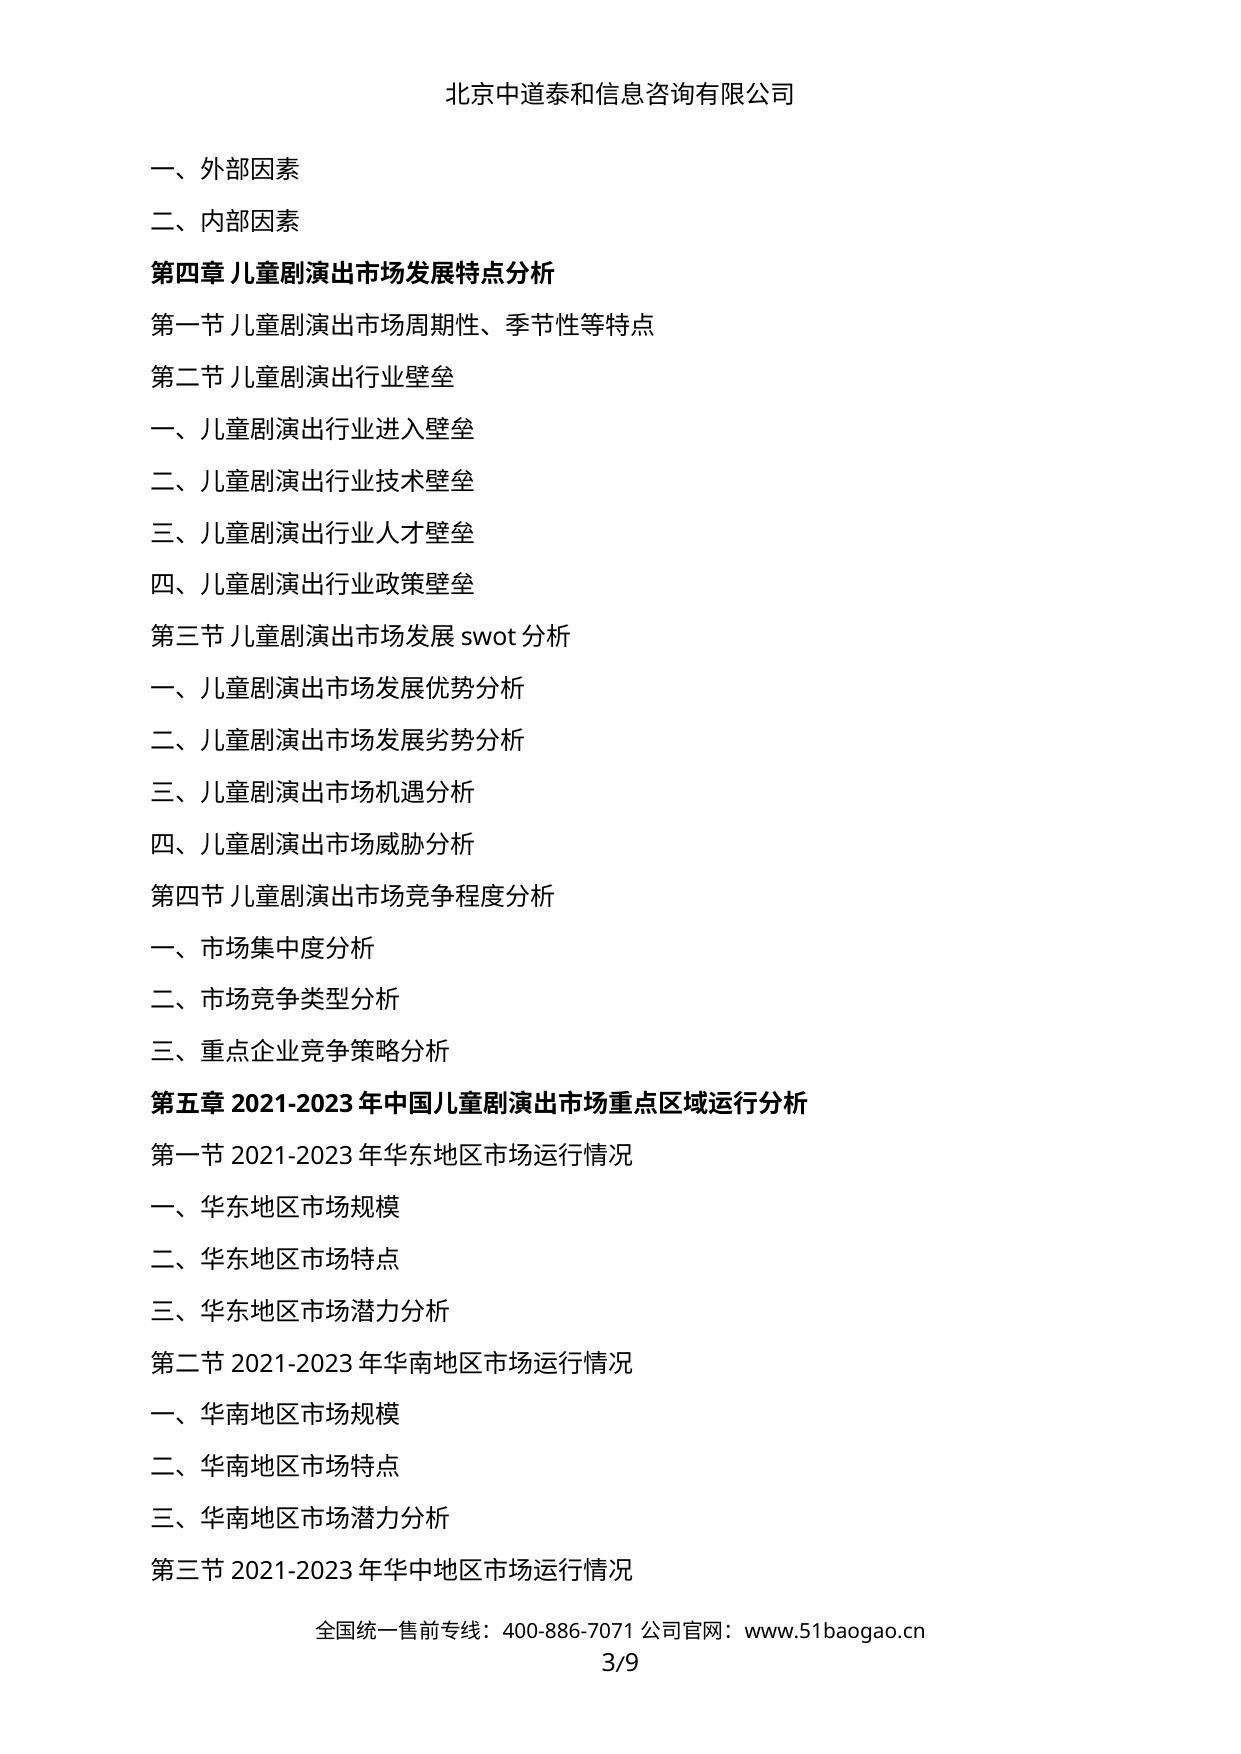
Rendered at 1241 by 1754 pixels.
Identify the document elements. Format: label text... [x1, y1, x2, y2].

text 一、儿童剧演出市场发展优势分析 [150, 669, 1090, 705]
text 二、内部因素 [150, 202, 1090, 238]
text 第一节 2021-2023年华东地区市场运行情况 [150, 1136, 1090, 1172]
text 三、儿童剧演出行业人才壁垒 [150, 513, 1090, 549]
text 四、儿童剧演出行业政策壁垒 [150, 565, 1090, 601]
text 第四节 儿童剧演出市场竞争程度分析 [150, 876, 1090, 912]
text 一、儿童剧演出行业进入壁垒 [150, 409, 1090, 446]
text 三、儿童剧演出市场机遇分析 [150, 772, 1090, 809]
text 二、儿童剧演出市场发展劣势分析 [150, 721, 1090, 757]
text 一、市场集中度分析 [150, 928, 1090, 964]
text 第五章 2021-2023年中国儿童剧演出市场重点区域运行分析 [150, 1084, 1090, 1120]
text 一、华南地区市场规模 [150, 1395, 1090, 1431]
text 三、华南地区市场潜力分析 [150, 1499, 1090, 1535]
text 第三节 儿童剧演出市场发展swot分析 [150, 617, 1090, 653]
text 一、外部因素 [150, 150, 1090, 186]
text 第四章 儿童剧演出市场发展特点分析 [150, 254, 1090, 290]
text 四、儿童剧演出市场威胁分析 [150, 824, 1090, 861]
text 一、华东地区市场规模 [150, 1187, 1090, 1224]
text 二、华南地区市场特点 [150, 1447, 1090, 1483]
text 二、市场竞争类型分析 [150, 980, 1090, 1016]
text 第三节 2021-2023年华中地区市场运行情况 [150, 1551, 1090, 1587]
text 三、华东地区市场潜力分析 [150, 1291, 1090, 1327]
text 二、华东地区市场特点 [150, 1239, 1090, 1276]
text 第二节 2021-2023年华南地区市场运行情况 [150, 1343, 1090, 1379]
text 第一节 儿童剧演出市场周期性、季节性等特点 [150, 306, 1090, 342]
text 第二节 儿童剧演出行业壁垒 [150, 357, 1090, 394]
text 三、重点企业竞争策略分析 [150, 1032, 1090, 1068]
text 二、儿童剧演出行业技术壁垒 [150, 461, 1090, 497]
